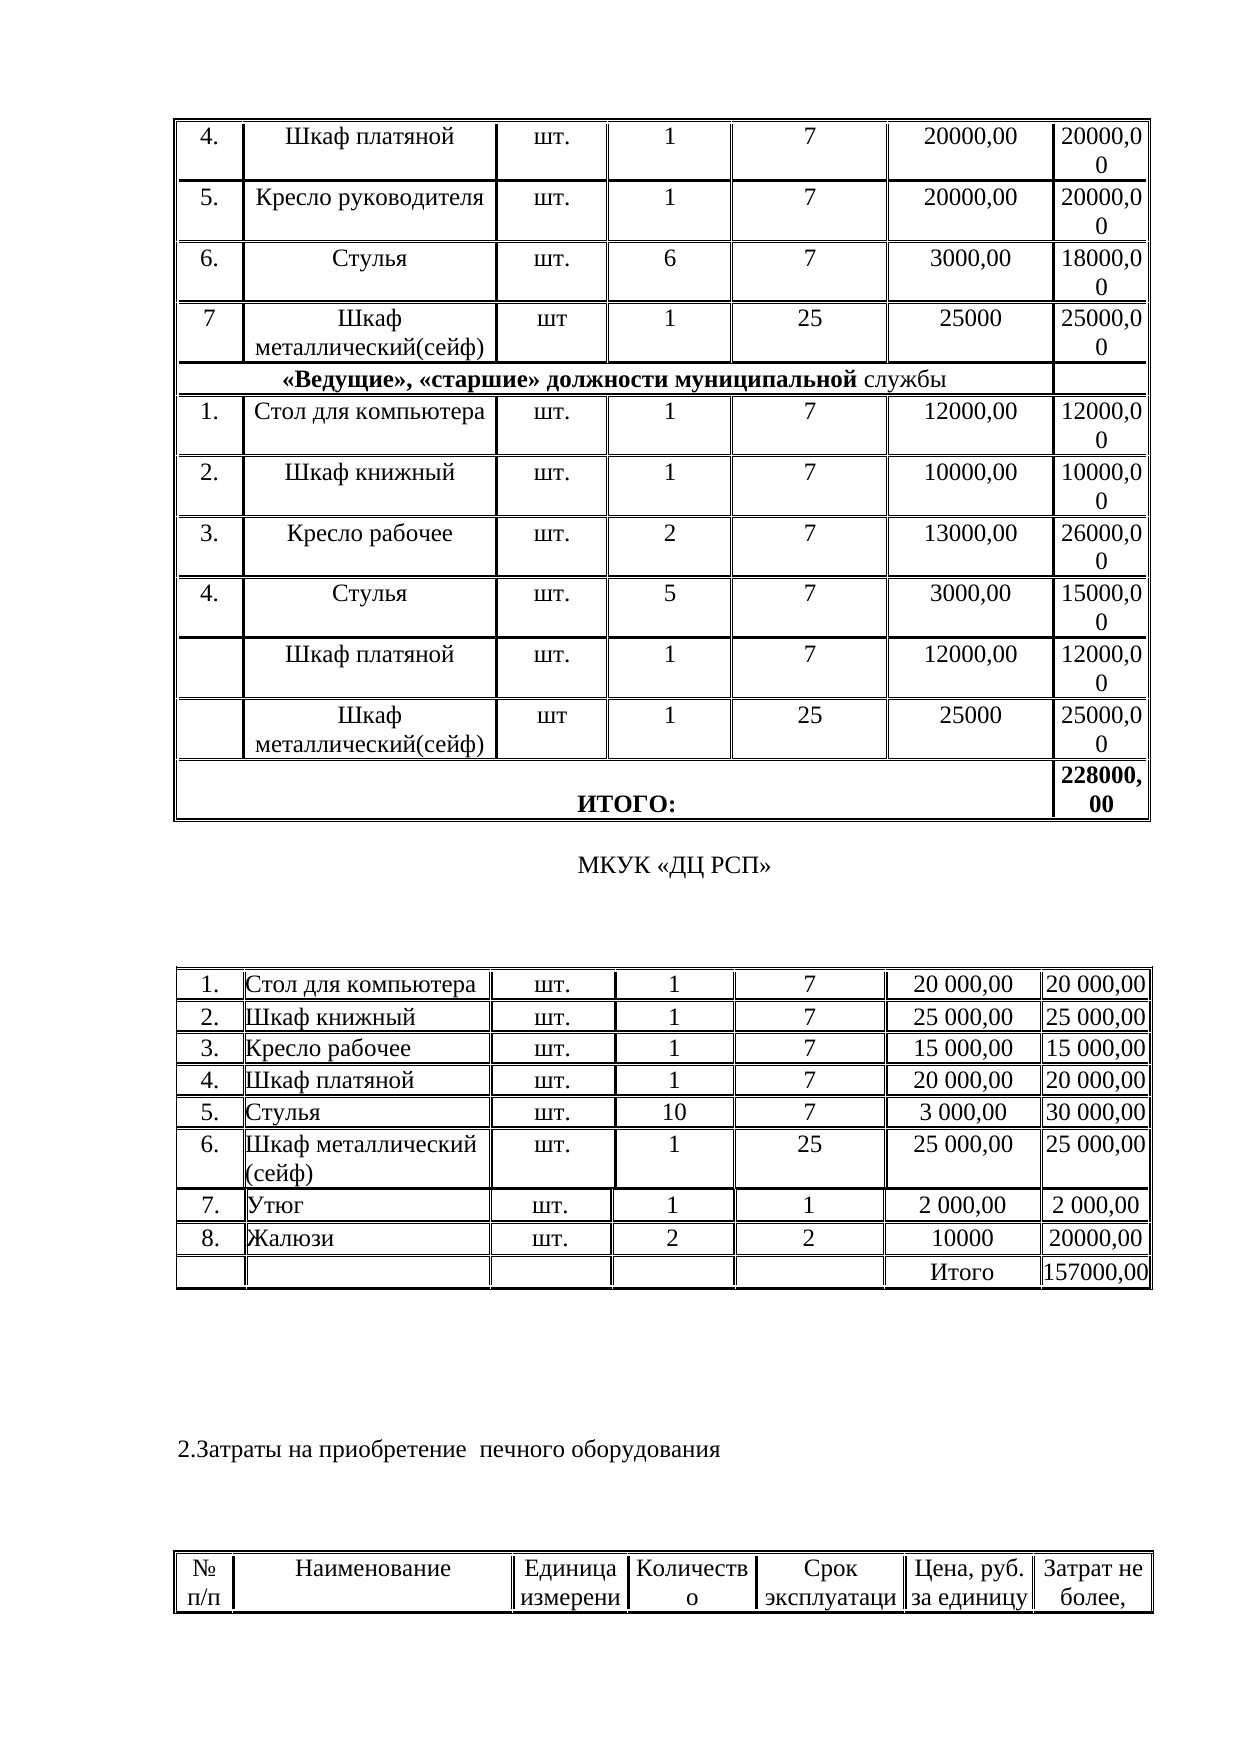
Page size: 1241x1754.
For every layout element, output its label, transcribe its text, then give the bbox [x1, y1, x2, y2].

table_cell 1 [609, 397, 730, 454]
table_cell 7 [736, 1066, 884, 1094]
table_cell 25 [733, 700, 886, 757]
table_cell 25000 [889, 304, 1052, 361]
table_cell 4. [177, 1066, 243, 1094]
table_cell 25000 [889, 700, 1052, 757]
table_cell шт [498, 700, 606, 757]
table_cell 20000,00 [889, 182, 1052, 239]
table_cell шт. [493, 1002, 614, 1030]
table_cell 3. [177, 1034, 243, 1062]
table_header Единица измерения [513, 1552, 628, 1611]
table_cell 1 [609, 182, 730, 239]
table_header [905, 1554, 1034, 1611]
table_cell 20000,00 [1055, 179, 1148, 239]
table_cell 7 [733, 639, 886, 697]
table_cell 157000,00 [1042, 1254, 1151, 1287]
table_cell Шкаф металлический(сейф) [245, 304, 495, 361]
table_cell 2 000,00 [1043, 1187, 1149, 1220]
table_cell 10000 [886, 1224, 1040, 1254]
table_cell 15 000,00 [888, 1034, 1040, 1062]
table_cell 1 [617, 1002, 733, 1030]
table_cell 12000,00 [889, 397, 1052, 454]
table_cell 7 [736, 1034, 884, 1062]
table_cell шт. [496, 122, 608, 179]
table_cell 25 000,00 [888, 1002, 1040, 1030]
table_cell [1055, 361, 1148, 393]
table_header 1 [615, 970, 735, 998]
table_cell 1. [177, 393, 242, 454]
table_cell 12000,00 [1055, 636, 1148, 697]
table_cell 3 000,00 [888, 1098, 1040, 1126]
table_cell 5. [177, 1098, 243, 1126]
table_cell 6. [177, 1130, 243, 1187]
table_cell 3. [177, 515, 242, 575]
table_cell 25 [736, 1130, 884, 1187]
table_cell 7 [177, 300, 242, 361]
table_cell 6. [177, 240, 242, 300]
table_cell шт. [493, 1130, 614, 1187]
table_header Количество [628, 1554, 756, 1611]
table_cell шт. [492, 1190, 610, 1220]
table_cell 7 [736, 1098, 884, 1126]
table_cell шт. [498, 639, 606, 697]
table_cell 5 [609, 579, 730, 636]
table_cell [175, 697, 243, 757]
table_cell шт. [498, 397, 606, 454]
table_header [1034, 1554, 1151, 1611]
table_cell 25 000,00 [1043, 998, 1150, 1030]
table_cell 2. [175, 454, 243, 514]
table_cell Шкаф книжный [246, 1002, 489, 1030]
table_cell 12000,00 [1055, 393, 1148, 454]
table_cell шт. [498, 518, 606, 575]
table_cell «Ведущие», «старшие» должности муниципальной службы [177, 361, 1052, 393]
table_cell 7 [733, 243, 886, 300]
table_cell 10000,00 [889, 457, 1052, 514]
table_cell Шкаф книжный [245, 457, 495, 514]
table_cell 12000,00 [889, 639, 1052, 697]
table_cell 1 [609, 457, 730, 514]
table_header Наименование [233, 1552, 513, 1611]
table_cell 7 [733, 579, 886, 636]
table_cell 228000,00 [1053, 758, 1148, 818]
table_cell 25000,00 [1053, 697, 1149, 757]
table_cell 13000,00 [889, 518, 1052, 575]
table_cell 15000,00 [1055, 575, 1148, 636]
table_header Стол для компьютера [245, 968, 491, 998]
table_cell 3000,00 [889, 243, 1052, 300]
table_header 1. [177, 970, 244, 998]
table_cell шт. [493, 1034, 614, 1062]
table_cell 8. [177, 1224, 244, 1254]
table_cell 1 [609, 304, 730, 361]
table_cell шт. [492, 1224, 610, 1254]
table_cell 25 000,00 [1043, 1126, 1150, 1187]
table_cell Стулья [245, 579, 495, 636]
table_cell 15 000,00 [1043, 1030, 1150, 1062]
table_cell 2. [177, 1002, 243, 1030]
table_cell Жалюзи [248, 1224, 489, 1254]
table_cell 20 000,00 [888, 1066, 1040, 1094]
table_cell шт. [498, 457, 606, 514]
table_cell 30 000,00 [1043, 1094, 1150, 1126]
table_cell 2 000,00 [886, 1190, 1040, 1220]
table_cell 7 [733, 457, 886, 514]
table_cell 1 [617, 1130, 733, 1187]
table_cell 6 [609, 243, 730, 300]
table_cell 4. [177, 120, 243, 179]
table_cell 10000,00 [1053, 454, 1149, 514]
table_cell 4. [177, 575, 242, 636]
table_cell Шкаф металлический (сейф) [246, 1130, 489, 1187]
table_cell ИТОГО: [177, 758, 1053, 818]
table_cell [490, 1254, 612, 1287]
table_cell [177, 1257, 246, 1287]
table_cell шт. [498, 182, 606, 239]
table_cell 20 000,00 [1043, 1062, 1150, 1094]
table_cell шт [498, 304, 606, 361]
table_cell 2 [609, 518, 730, 575]
table_cell Кресло рабочее [246, 1034, 489, 1062]
table_cell 1 [609, 700, 730, 757]
table_cell Стол для компьютера [245, 397, 495, 454]
table_cell 1 [609, 639, 730, 697]
text 2.Затраты на приобретение печного оборудования [177, 1434, 1152, 1463]
table_cell Шкаф платяной [246, 1066, 489, 1094]
table_cell шт. [498, 243, 606, 300]
table_cell 7 [733, 397, 886, 454]
table_cell Шкаф платяной [243, 122, 496, 179]
text МКУК «ДЦ РСП» [177, 851, 1152, 879]
table_cell 25000,00 [1055, 300, 1148, 361]
table_cell Утюг [248, 1190, 489, 1220]
table_cell Стулья [246, 1098, 489, 1126]
table_cell 7 [733, 518, 886, 575]
table_cell 20000,00 [1053, 122, 1148, 179]
table_cell 7 [736, 1002, 884, 1030]
table_cell 5. [177, 179, 242, 239]
table_cell 1 [608, 122, 732, 179]
table_cell 10 [617, 1098, 733, 1126]
table_header 20 000,00 [1042, 970, 1149, 998]
table_cell Кресло руководителя [245, 182, 495, 239]
table_header 20 000,00 [886, 970, 1042, 998]
table_header 7 [735, 968, 886, 998]
table_cell Стулья [245, 243, 495, 300]
table_cell 1 [737, 1190, 883, 1220]
table_cell 25 [733, 304, 886, 361]
table_cell 7. [177, 1190, 244, 1220]
table_cell 2 [737, 1224, 883, 1254]
table_cell 7 [732, 122, 888, 179]
table_cell 3000,00 [889, 579, 1052, 636]
table_cell [612, 1257, 735, 1287]
table_cell 2 [614, 1224, 733, 1254]
table_cell 20000,00 [888, 122, 1053, 179]
table_cell Кресло рабочее [245, 518, 495, 575]
table_cell 7 [733, 182, 886, 239]
table_cell 1 [614, 1190, 733, 1220]
table_header шт. [491, 970, 615, 998]
table_cell Шкаф металлический(сейф) [245, 700, 495, 757]
table_cell шт. [498, 579, 606, 636]
table_cell шт. [493, 1066, 614, 1094]
table_cell [246, 1257, 490, 1287]
table_cell [177, 636, 242, 697]
table_cell 1 [617, 1034, 733, 1062]
table_header № п/п [177, 1552, 233, 1611]
table_cell 18000,00 [1055, 240, 1148, 300]
table_cell 1 [617, 1066, 733, 1094]
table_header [756, 1552, 905, 1611]
table_cell 20000,00 [1043, 1220, 1150, 1254]
table_cell 26000,00 [1055, 515, 1148, 575]
table_cell Итого [884, 1254, 1042, 1287]
table_cell Шкаф платяной [245, 639, 495, 697]
table_cell [735, 1257, 884, 1287]
table_cell шт. [493, 1098, 614, 1126]
table_cell 25 000,00 [888, 1130, 1040, 1187]
